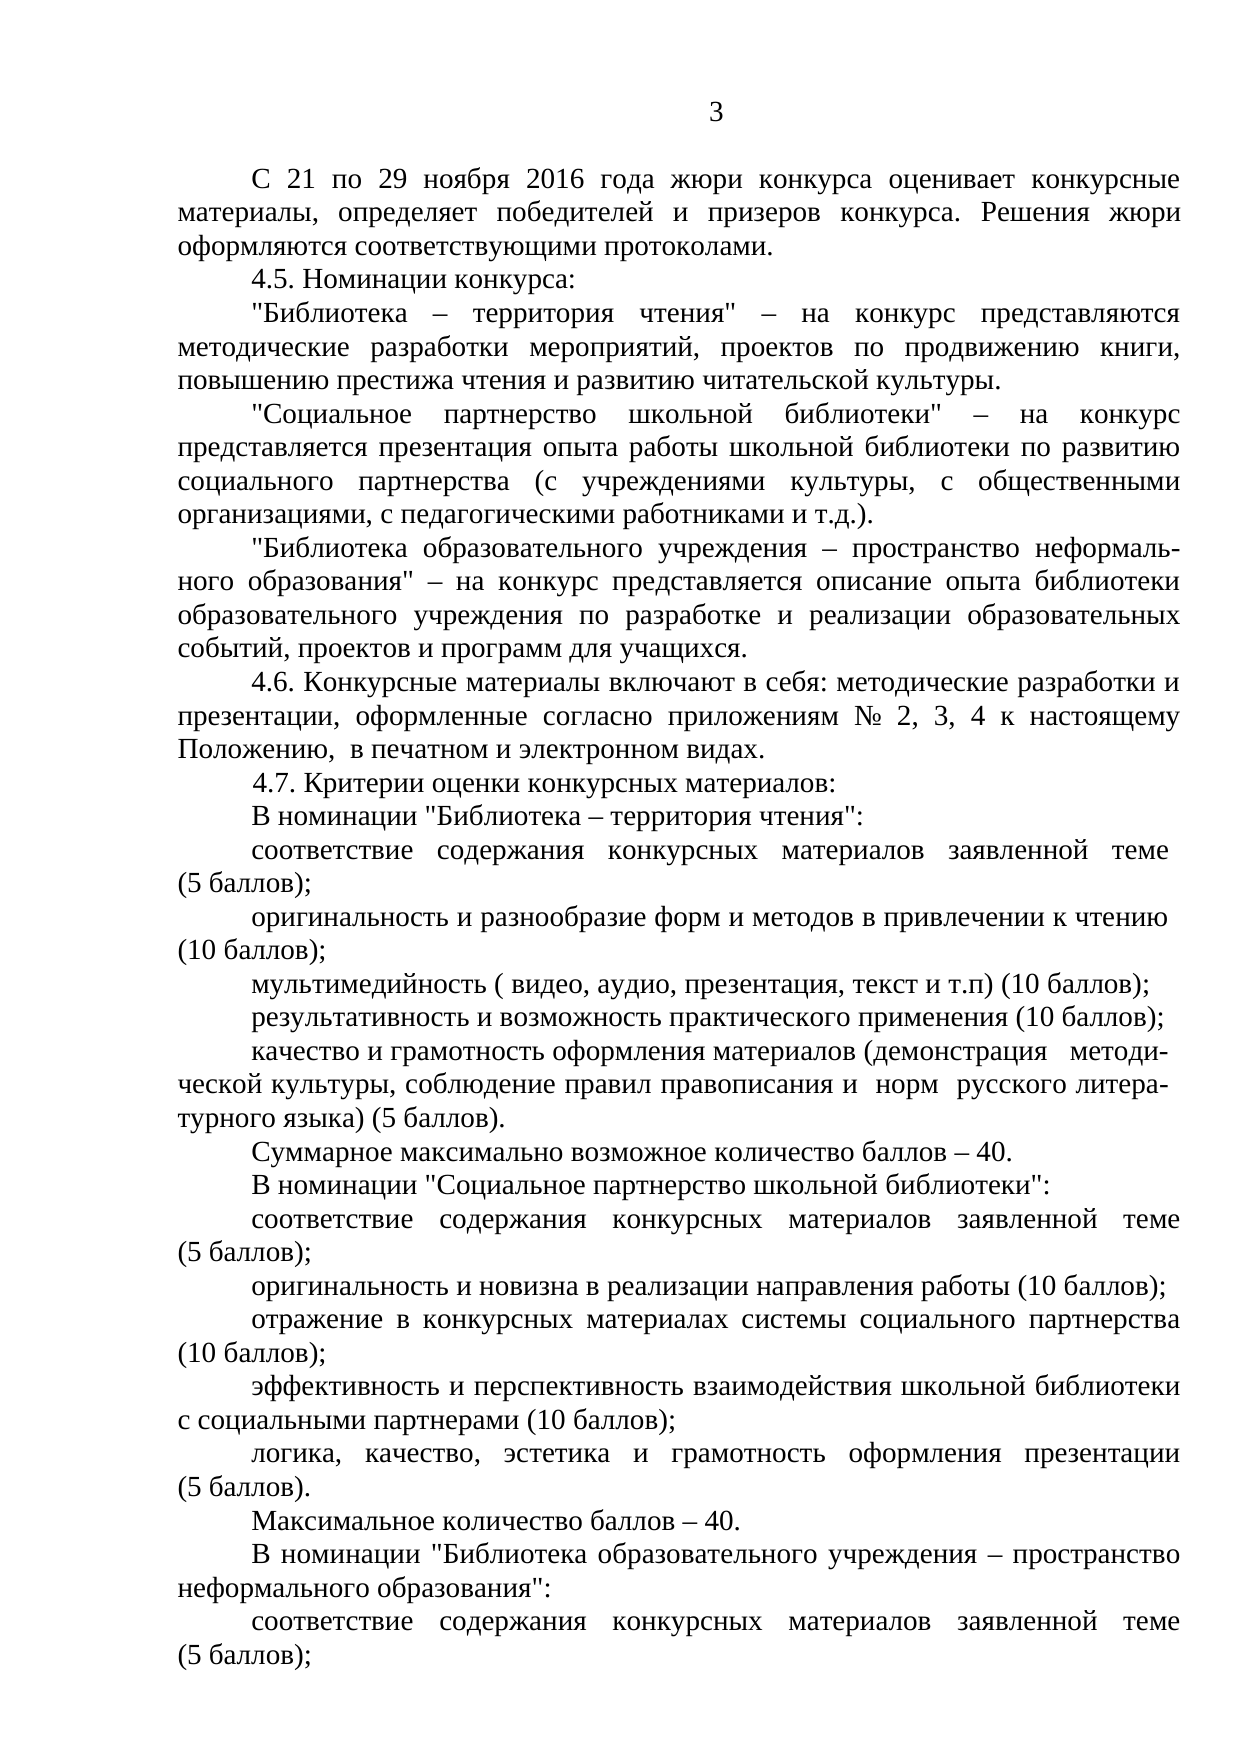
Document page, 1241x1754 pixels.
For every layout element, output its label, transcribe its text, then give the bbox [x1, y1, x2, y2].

text В номинации "Библиотека – территория чтения": [177, 798, 1169, 832]
text оригинальность и разнообразие форм и методов в привлечении к чтению (10 баллов); [177, 899, 1169, 966]
text "Социальное партнерство школьной библиотеки" – на конкурс представляется презентация опыта работы школьной библиотеки по развитию социального партнерства (с учреждениями культуры, с общественными организациями, с педагогическими работниками и т.д.). [177, 396, 1181, 530]
text логика, качество, эстетика и грамотность оформления презентации (5 баллов). [177, 1436, 1181, 1503]
text С 21 по 29 ноября 2016 года жюри конкурса оценивает конкурсные материалы, определяет победителей и призеров конкурса. Решения жюри оформляются соответствующими протоколами. [177, 161, 1181, 262]
text соответствие содержания конкурсных материалов заявленной теме (5 баллов); [177, 1201, 1181, 1268]
text мультимедийность ( видео, аудио, презентация, текст и т.п) (10 баллов); [177, 966, 1169, 999]
text качество и грамотность оформления материалов (демонстрация методи-ческой культуры, соблюдение правил правописания и норм русского литера-турного языка) (5 баллов). [177, 1033, 1169, 1134]
text соответствие содержания конкурсных материалов заявленной теме (5 баллов); [177, 1603, 1181, 1670]
text "Библиотека – территория чтения" – на конкурс представляются методические разработки мероприятий, проектов по продвижению книги, повышению престижа чтения и развитию читательской культуры. [177, 295, 1181, 396]
text 4.7. Критерии оценки конкурсных материалов: [177, 765, 1169, 798]
text результативность и возможность практического применения (10 баллов); [177, 999, 1181, 1033]
text 4.6. Конкурсные материалы включают в себя: методические разработки и презентации, оформленные согласно приложениям № 2, 3, 4 к настоящему Положению, в печатном и электронном видах. [177, 664, 1181, 765]
text 3 [177, 94, 1181, 127]
text 4.5. Номинации конкурса: [216, 262, 1169, 295]
text оригинальность и новизна в реализации направления работы (10 баллов); [177, 1268, 1181, 1301]
text В номинации "Социальное партнерство школьной библиотеки": [177, 1167, 1169, 1201]
text В номинации "Библиотека образовательного учреждения – пространство неформального образования": [177, 1536, 1181, 1603]
text Максимальное количество баллов – 40. [177, 1503, 1181, 1536]
text отражение в конкурсных материалах системы социального партнерства (10 баллов); [177, 1301, 1181, 1368]
text эффективность и перспективность взаимодействия школьной библиотеки с социальными партнерами (10 баллов); [177, 1368, 1181, 1436]
text Суммарное максимально возможное количество баллов – 40. [177, 1134, 1181, 1167]
text "Библиотека образовательного учреждения – пространство неформаль-ного образования" – на конкурс представляется описание опыта библиотеки образовательного учреждения по разработке и реализации образовательных событий, проектов и программ для учащихся. [177, 530, 1181, 664]
text соответствие содержания конкурсных материалов заявленной теме (5 баллов); [177, 832, 1169, 899]
